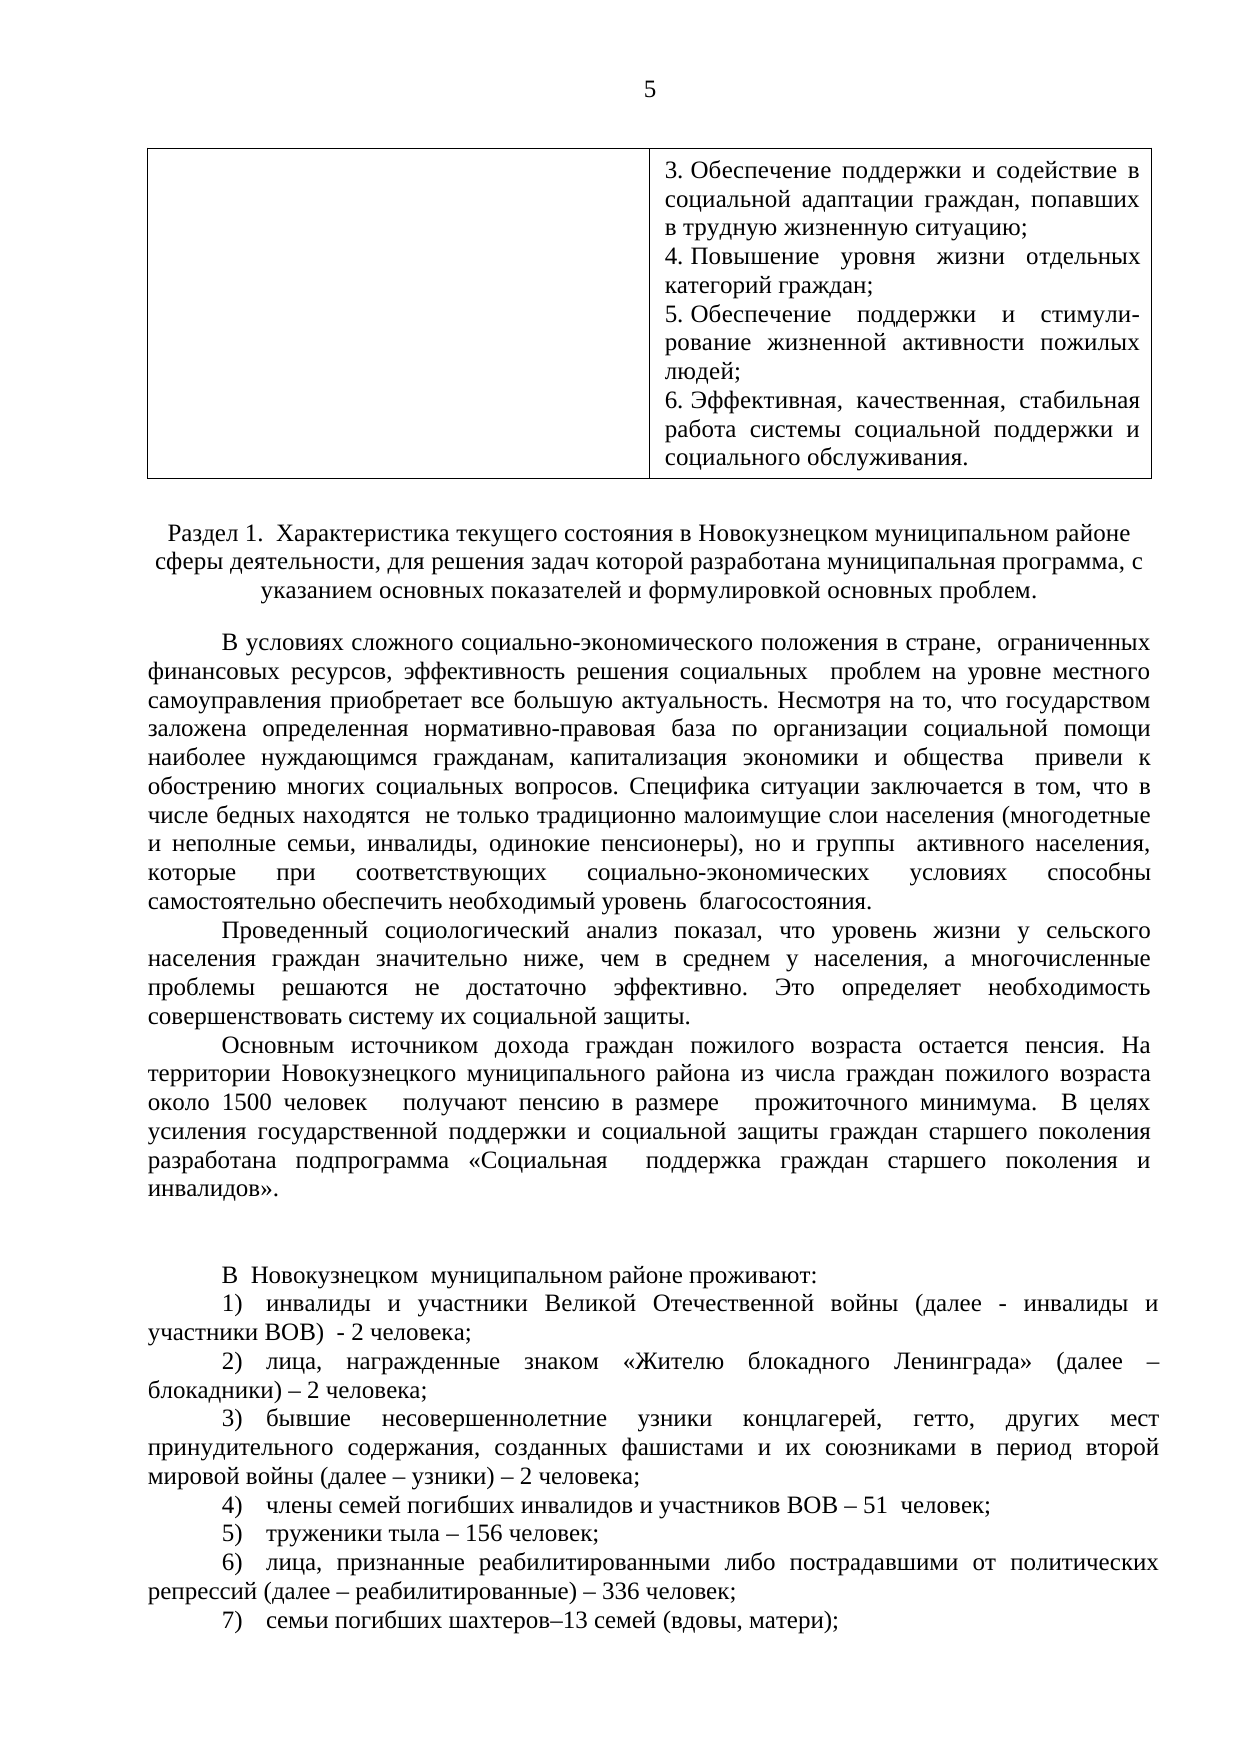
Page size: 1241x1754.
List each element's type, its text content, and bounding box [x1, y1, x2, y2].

text Проведенный социологический анализ показал, что уровень жизни у сельского населения граждан значительно ниже, чем в среднем у населения, а многочисленные проблемы решаются не достаточно эффективно. Это определяет необходимость совершенствовать систему их социальной защиты. [148, 915, 1152, 1030]
subtitle Раздел 1. Характеристика текущего состояния в Новокузнецком муниципальном районе сферы деятельности, для решения задач которой разработана муниципальная программа, с указанием основных показателей и формулировкой основных проблем. [148, 518, 1152, 604]
list лица, признанные реабилитированными либо пострадавшими от политических репрессий (далее – реабилитированные) – 336 человек; [148, 1547, 1160, 1605]
text В Новокузнецком муниципальном районе проживают: [148, 1260, 1152, 1288]
list инвалиды и участники Великой Отечественной войны (далее - инвалиды и участники ВОВ) - 2 человека; [148, 1288, 1160, 1346]
text В условиях сложного социально-экономического положения в стране, ограниченных финансовых ресурсов, эффективность решения социальных проблем на уровне местного самоуправления приобретает все большую актуальность. Несмотря на то, что государством заложена определенная нормативно-правовая база по организации социальной помощи наиболее нуждающимся гражданам, капитализация экономики и общества привели к обострению многих социальных вопросов. Специфика ситуации заключается в том, что в числе бедных находятся не только традиционно малоимущие слои населения (многодетные и неполные семьи, инвалиды, одинокие пенсионеры), но и группы активного населения, которые при соответствующих социально-экономических условиях способны самостоятельно обеспечить необходимый уровень благосостояния. [148, 627, 1152, 915]
text Основным источником дохода граждан пожилого возраста остается пенсия. На территории Новокузнецкого муниципального района из числа граждан пожилого возраста около 1500 человек получают пенсию в размере прожиточного минимума. В целях усиления государственной поддержки и социальной защиты граждан старшего поколения разработана подпрограмма «Социальная поддержка граждан старшего поколения и инвалидов». [148, 1030, 1152, 1202]
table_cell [148, 149, 649, 477]
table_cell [650, 149, 1151, 477]
list семьи погибших шахтеров–13 семей (вдовы, матери); [222, 1605, 1160, 1633]
list бывшие несовершеннолетние узники концлагерей, гетто, других мест принудительного содержания, созданных фашистами и их союзниками в период второй мировой войны (далее – узники) – 2 человека; [148, 1403, 1160, 1490]
list лица, награжденные знаком «Жителю блокадного Ленинграда» (далее – блокадники) – 2 человека; [148, 1346, 1160, 1403]
list труженики тыла – 156 человек; [222, 1518, 1160, 1547]
list члены семей погибших инвалидов и участников ВОВ – 51 человек; [222, 1490, 1160, 1518]
